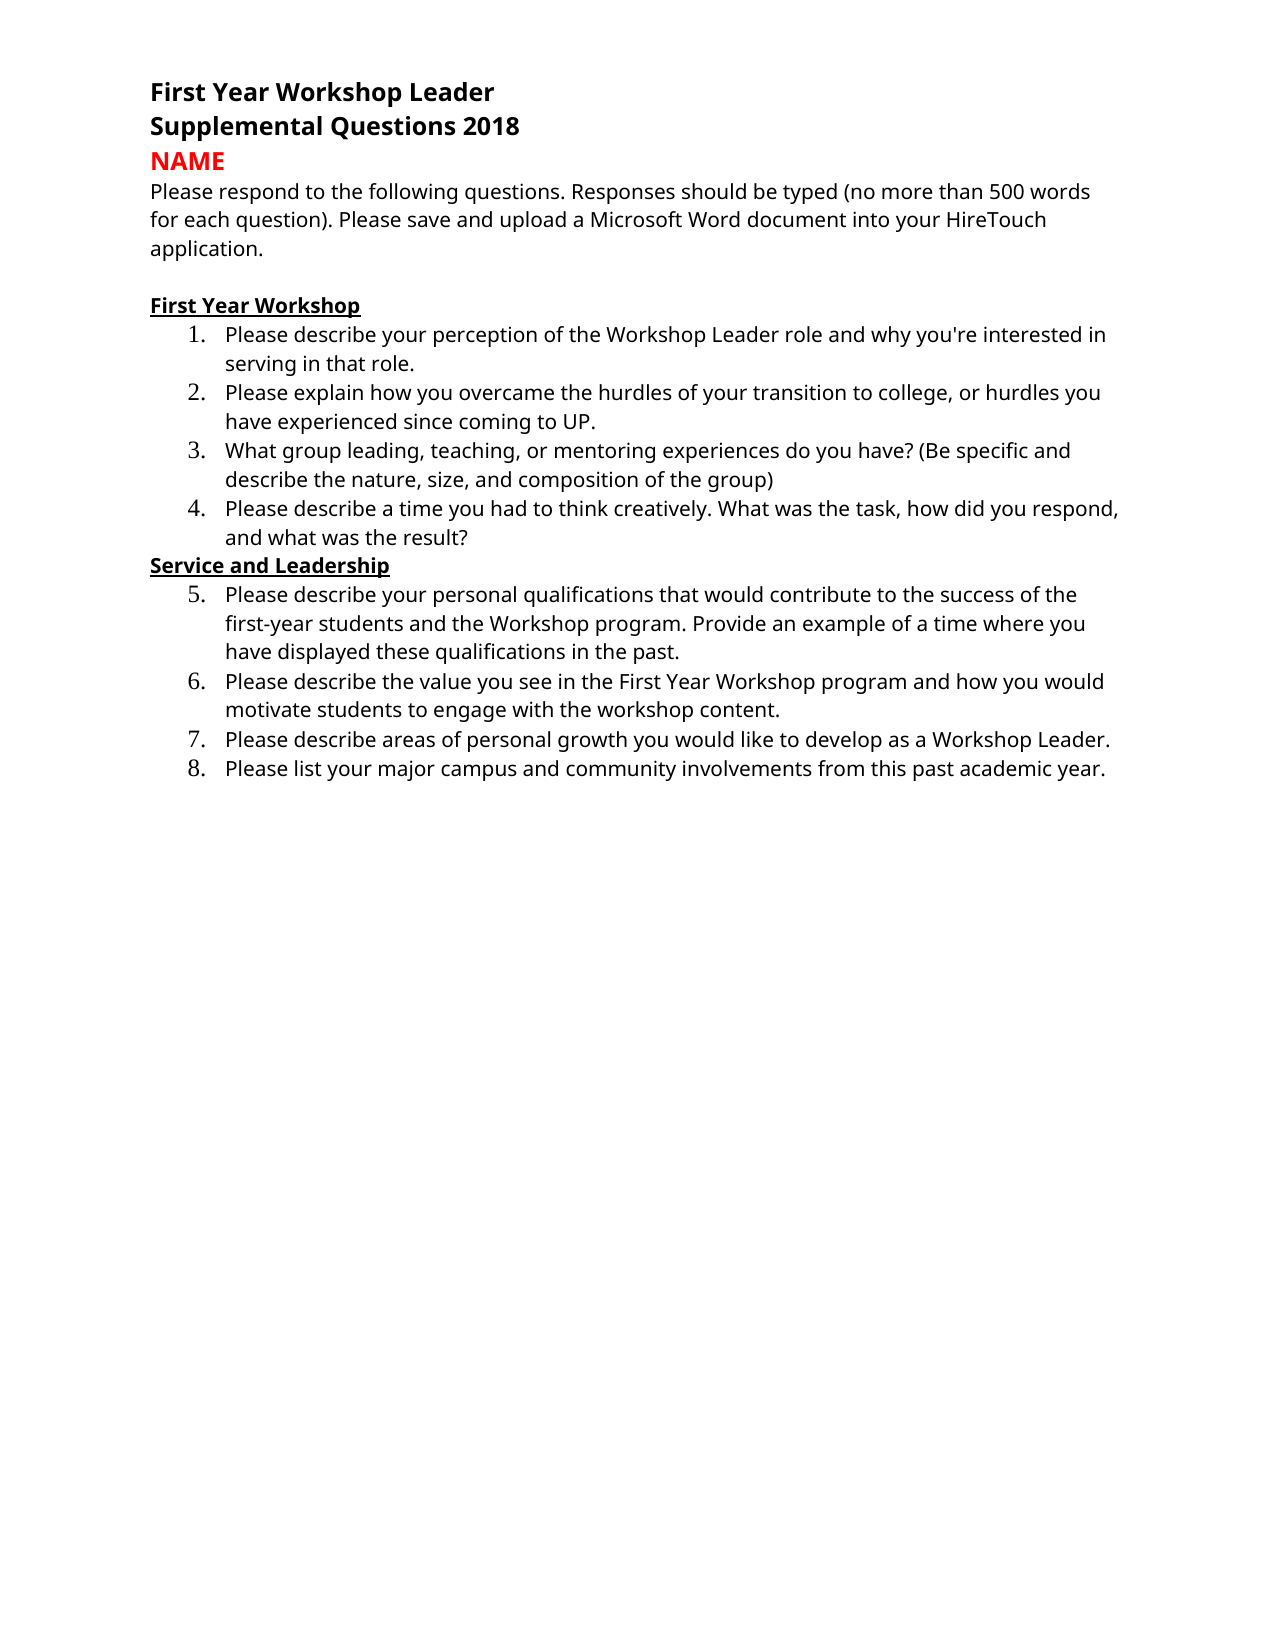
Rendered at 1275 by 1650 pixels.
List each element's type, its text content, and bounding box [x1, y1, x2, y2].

list Please describe a time you had to think creatively. What was the task, how did you respond, and what was the result? [187, 493, 1125, 551]
text Please respond to the following questions. Responses should be typed (no more than 500 words for each question). Please save and upload a Microsoft Word document into your HireTouch application. [150, 177, 1125, 262]
list Please describe your personal qualifications that would contribute to the success of the first-year students and the Workshop program. Provide an example of a time where you have displayed these qualifications in the past. [187, 579, 1125, 666]
text First Year Workshop [150, 291, 1125, 319]
list Please describe areas of personal growth you would like to develop as a Workshop Leader. [187, 724, 1125, 753]
list Please list your major campus and community involvements from this past academic year. [187, 753, 1125, 783]
list What group leading, teaching, or mentoring experiences do you have? (Be specific and describe the nature, size, and composition of the group) [187, 435, 1125, 493]
list Please explain how you overcame the hurdles of your transition to college, or hurdles you have experienced since coming to UP. [187, 377, 1125, 435]
list Please describe your perception of the Workshop Leader role and why you're interested in serving in that role. [187, 319, 1125, 377]
list Please describe the value you see in the First Year Workshop program and how you would motivate students to engage with the workshop content. [187, 666, 1125, 724]
text Service and Leadership [150, 551, 1125, 579]
